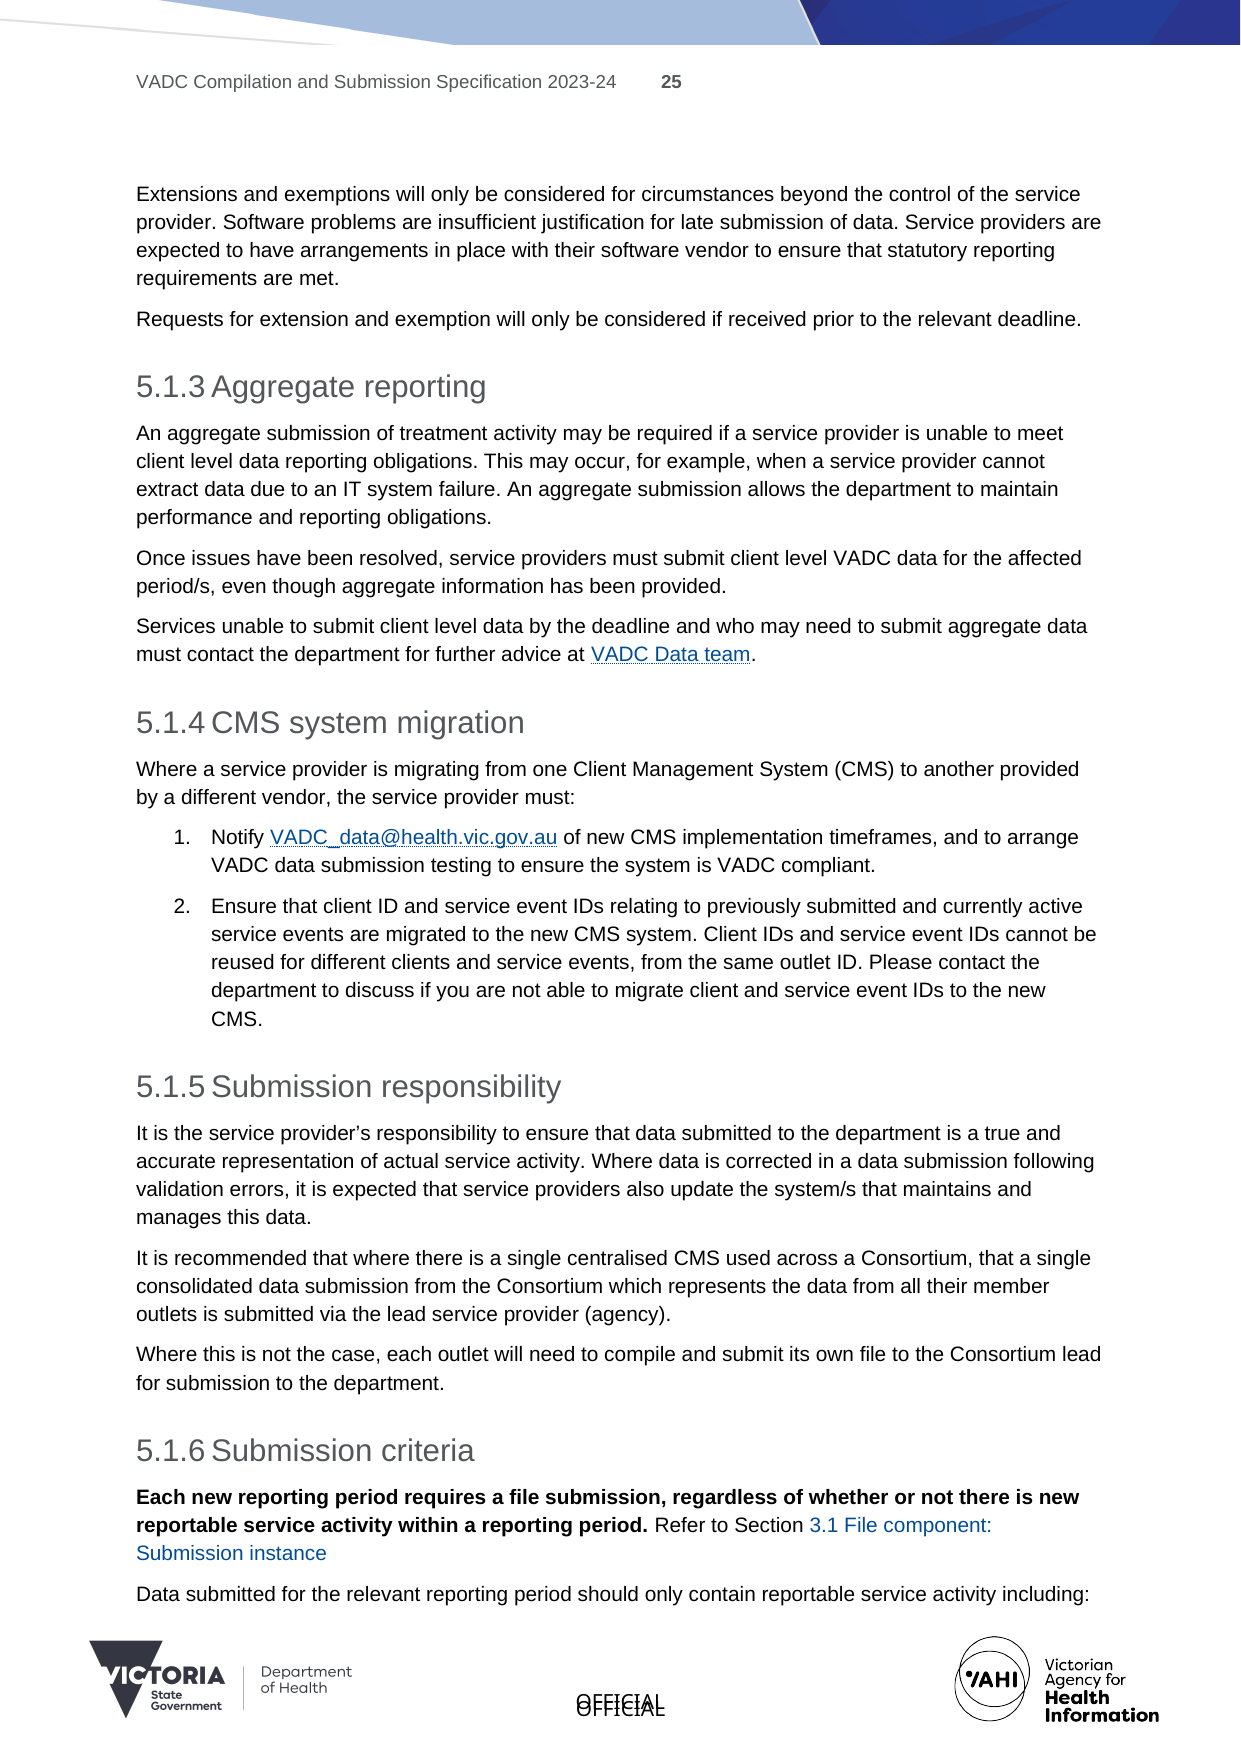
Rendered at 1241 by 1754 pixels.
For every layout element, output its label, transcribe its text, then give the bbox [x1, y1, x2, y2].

text It is recommended that where there is a single centralised CMS used across a Consortium, that a single consolidated data submission from the Consortium which represents the data from all their member outlets is submitted via the lead service provider (agency). [136, 1241, 1104, 1326]
picture [0, 0, 1241, 45]
text Requests for extension and exemption will only be considered if received prior to the relevant deadline. [136, 302, 1104, 330]
subtitle 5.1.6 Submission criteria [136, 1432, 1104, 1468]
text Services unable to submit client level data by the deadline and who may need to submit aggregate data must contact the department for further advice at VADC Data team. [136, 610, 1104, 666]
text Once issues have been resolved, service providers must submit client level VADC data for the affected period/s, even though aggregate information has been provided. [136, 541, 1104, 597]
text Where this is not the case, each outlet will need to compile and submit its own file to the Consortium lead for submission to the department. [136, 1338, 1104, 1394]
text Extensions and exemptions will only be considered for circumstances beyond the control of the service provider. Software problems are insufficient justification for late submission of data. Service providers are expected to have arrangements in place with their software vendor to ensure that statutory reporting requirements are met. [136, 177, 1104, 290]
subtitle 5.1.5 Submission responsibility [136, 1068, 1104, 1104]
subtitle 5.1.4 CMS system migration [136, 704, 1104, 740]
text It is the service provider’s responsibility to ensure that data submitted to the department is a true and accurate representation of actual service activity. Where data is corrected in a data submission following validation errors, it is expected that service providers also update the system/s that maintains and manages this data. [136, 1116, 1104, 1229]
list Notify VADC_data@health.vic.gov.au of new CMS implementation timeframes, and to arrange VADC data submission testing to ensure the system is VADC compliant. [173, 821, 1104, 877]
text Data submitted for the relevant reporting period should only contain reportable service activity including: [136, 1577, 1104, 1605]
text Where a service provider is migrating from one Client Management System (CMS) to another provided by a different vendor, the service provider must: [136, 752, 1104, 808]
text Each new reporting period requires a file submission, regardless of whether or not there is new reportable service activity within a reporting period. Refer to Section 3.1 File component: Submission instance [136, 1480, 1104, 1565]
picture [0, 1595, 1241, 1754]
subtitle 5.1.3 Aggregate reporting [136, 368, 1104, 404]
text An aggregate submission of treatment activity may be required if a service provider is unable to meet client level data reporting obligations. This may occur, for example, when a service provider cannot extract data due to an IT system failure. An aggregate submission allows the department to maintain performance and reporting obligations. [136, 416, 1104, 529]
list Ensure that client ID and service event IDs relating to previously submitted and currently active service events are migrated to the new CMS system. Client IDs and service event IDs cannot be reused for different clients and service events, from the same outlet ID. Please contact the department to discuss if you are not able to migrate client and service event IDs to the new CMS. [173, 890, 1104, 1030]
